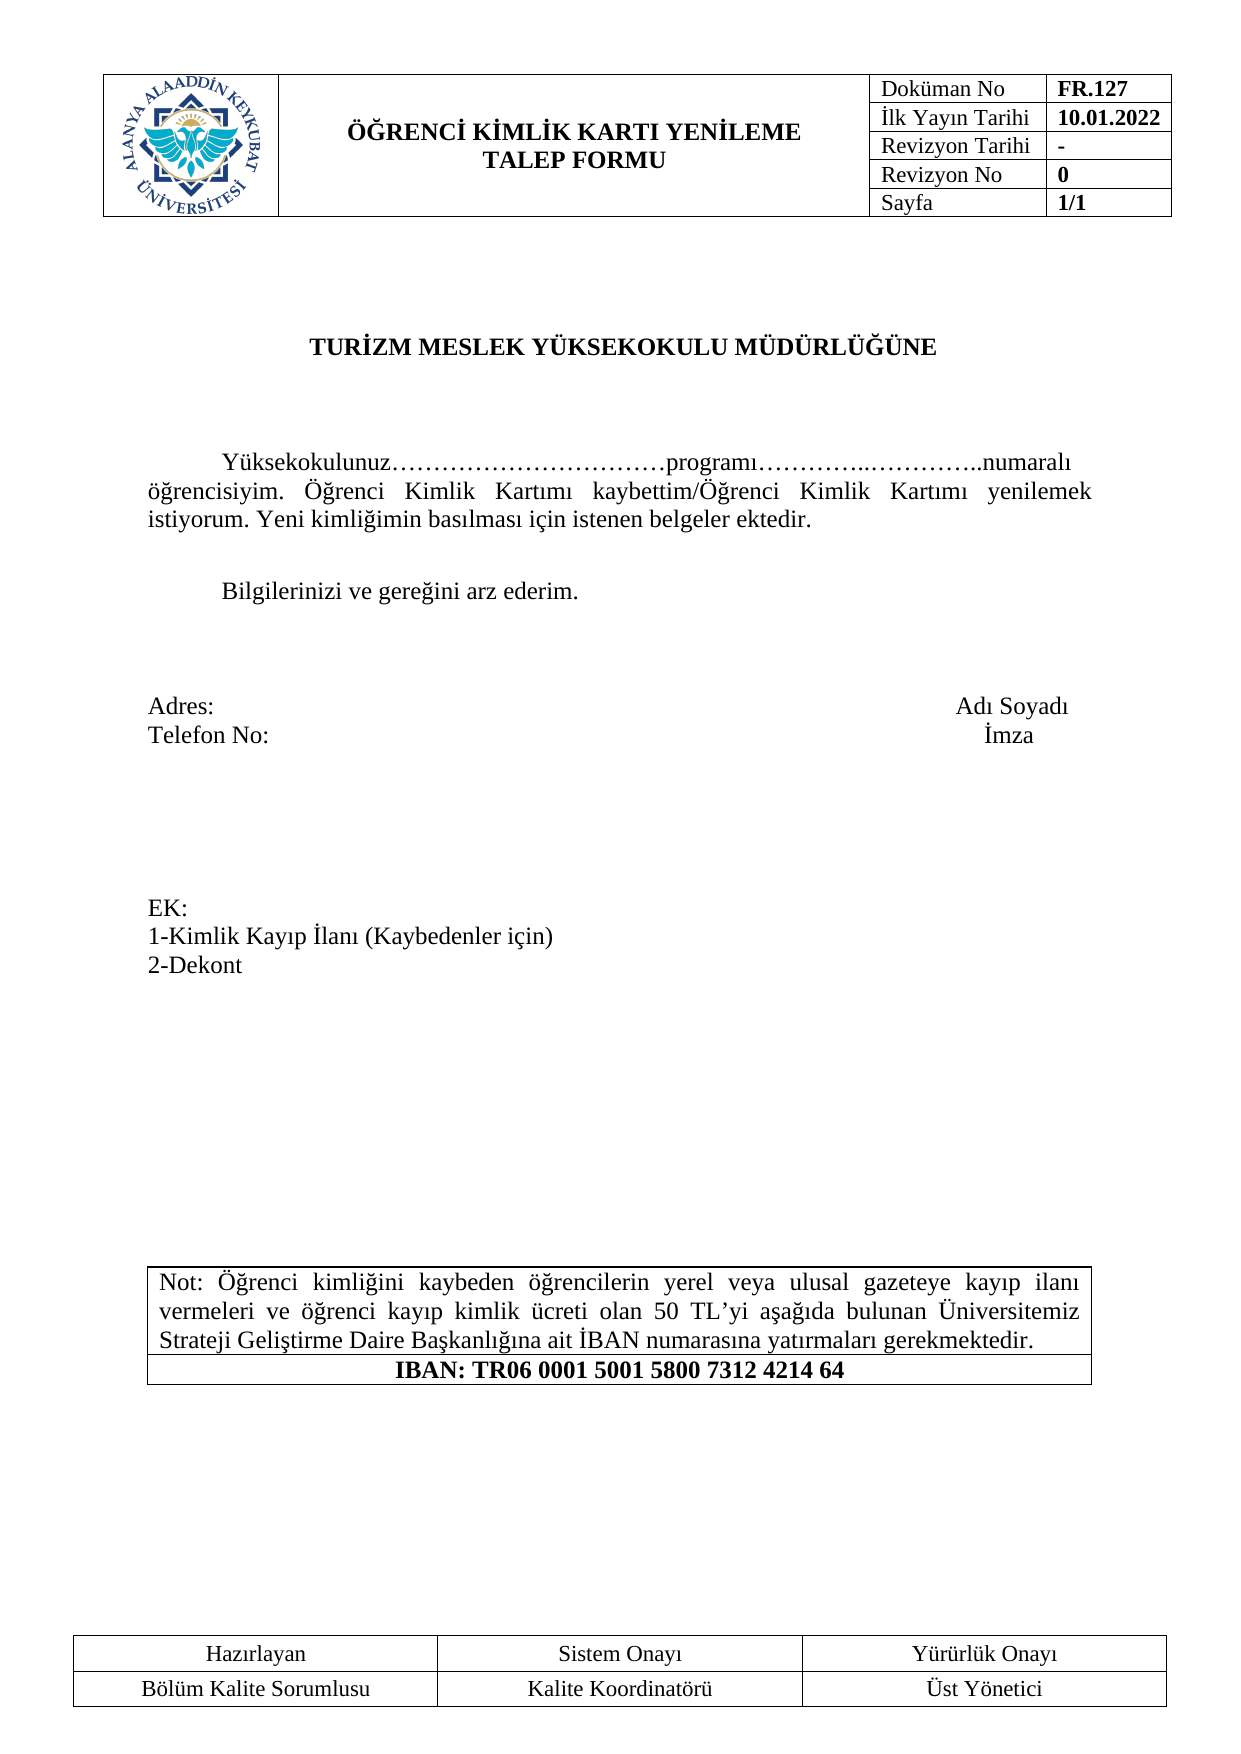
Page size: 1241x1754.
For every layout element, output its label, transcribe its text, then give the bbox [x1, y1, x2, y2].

text Adres: Adı Soyadı [148, 691, 1093, 720]
text 1-Kimlik Kayıp İlanı (Kaybedenler için) [148, 921, 1093, 950]
text Yüksekokulunuz……………………………programı…………..…………..numaralı öğrencisiyim. Öğrenci Kimlik Kartımı kaybettim/Öğrenci Kimlik Kartımı yenilemek istiyorum. Yeni kimliğimin basılması için istenen belgeler ektedir. [148, 447, 1093, 533]
picture [122, 76, 260, 214]
text TURİZM MESLEK YÜKSEKOKULU MÜDÜRLÜĞÜNE [148, 332, 1093, 361]
table_header Not: Öğrenci kimliğini kaybeden öğrencilerin yerel veya ulusal gazeteye kayıp ilanı vermeleri ve öğrenci kayıp kimlik ücreti olan 50 TL’yi aşağıda bulunan Üniversitemiz Strateji Geliştirme Daire Başkanlığına ait İBAN numarasına yatırmaları gerekmektedir. [148, 1268, 1091, 1354]
text 2-Dekont [148, 950, 1093, 979]
text Bilgilerinizi ve gereğini arz ederim. [148, 576, 1093, 605]
text EK: [148, 893, 1093, 921]
text Telefon No: İmza [148, 720, 1093, 749]
table_cell IBAN: TR06 0001 5001 5800 7312 4214 64 [148, 1355, 1091, 1383]
